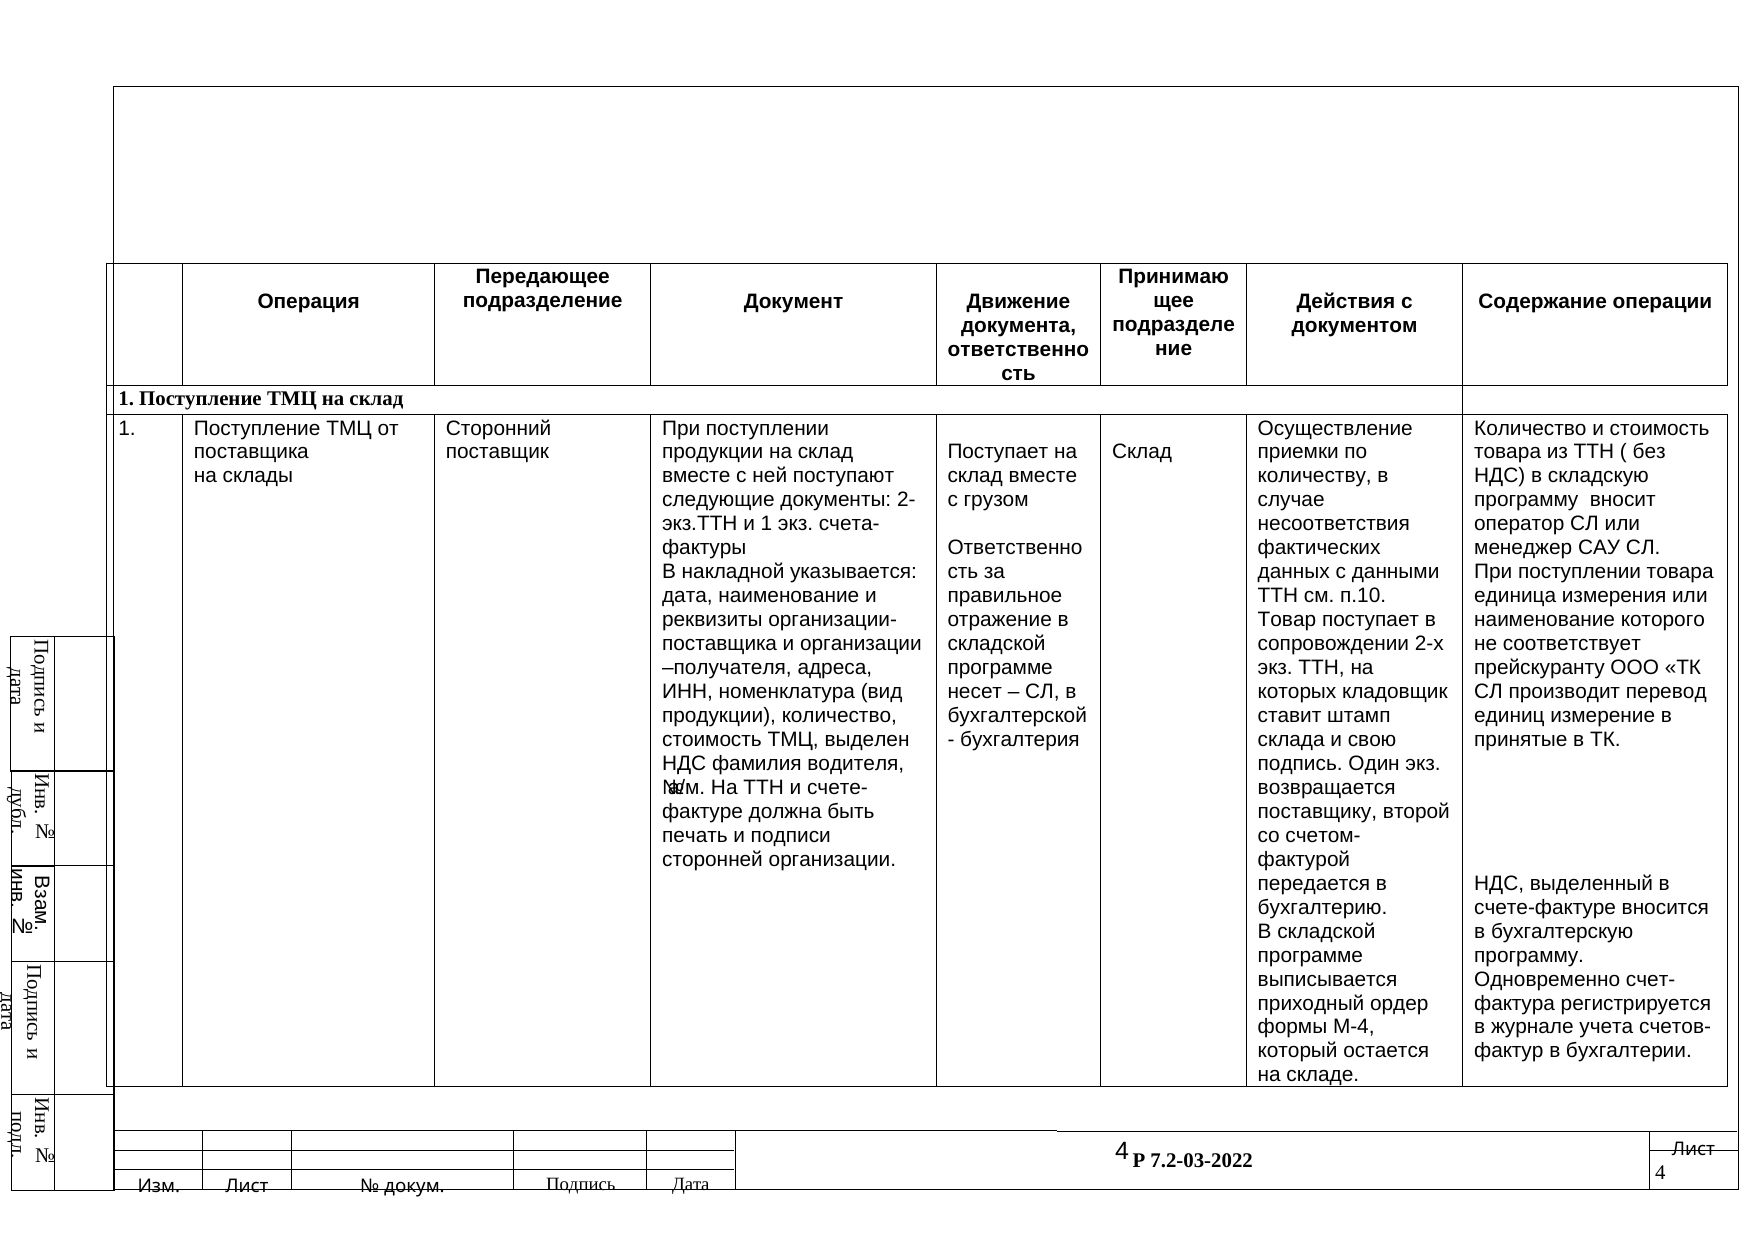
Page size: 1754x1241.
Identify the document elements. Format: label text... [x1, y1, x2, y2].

table_header Передающее подразделение [435, 264, 650, 384]
table_cell Количество и стоимость товара из ТТН ( без НДС) в складскую программу вносит оператор СЛ или менеджер САУ СЛ. При поступлении товара единица измерения или наименование которого не соответствует прейскуранту ООО «ТК СЛ производит перевод единиц измерение в принятые в ТК. НДС, выделенный в счете-фактуре вносится в бухгалтерскую программу. Одновременно счет-фактура регистрируется в журнале учета счетов-фактур в бухгалтерии. [1463, 415, 1727, 1086]
table_cell Склад [1101, 415, 1246, 1086]
table_header Содержание операции [1463, 264, 1727, 384]
table_cell При поступлении продукции на склад вместе с ней поступают следующие документы: 2- экз.ТТН и 1 экз. счета-фактуры В накладной указывается: дата, наименование и реквизиты организации- поставщика и организации –получателя, адреса, ИНН, номенклатура (вид продукции), количество, стоимость ТМЦ, выделен НДС фамилия водителя, № а/м. На ТТН и счете-фактуре должна быть печать и подписи сторонней организации. [651, 415, 936, 1086]
table_header Принимающее подразделение [1101, 264, 1246, 384]
table_header Документ [651, 264, 936, 384]
table_cell Поступает на склад вместе с грузом Ответственность за правильное отражение в складской программе несет – СЛ, в бухгалтерской- бухгалтерия [937, 415, 1100, 1086]
table_header [107, 264, 182, 384]
table_cell Поступление ТМЦ от поставщика на склады [183, 415, 434, 1086]
table_header Действия с документом [1247, 264, 1462, 384]
table_header Операция [183, 264, 434, 384]
table_header Движение документа, ответственность [937, 264, 1100, 384]
table_cell Сторонний поставщик [435, 415, 650, 1086]
table_cell 1. Поступление ТМЦ на склад [107, 386, 1462, 414]
table_cell 1. [107, 415, 182, 1086]
table_cell Осуществление приемки по количеству, в случае несоответствия фактических данных с данными ТТН см. п.10. Товар поступает в сопровождении 2-х экз. ТТН, на которых кладовщик ставит штамп склада и свою подпись. Один экз. возвращается поставщику, второй со счетом-фактурой передается в бухгалтерию. В складской программе выписывается приходный ордер формы М-4, который остается на складе. [1247, 415, 1462, 1086]
